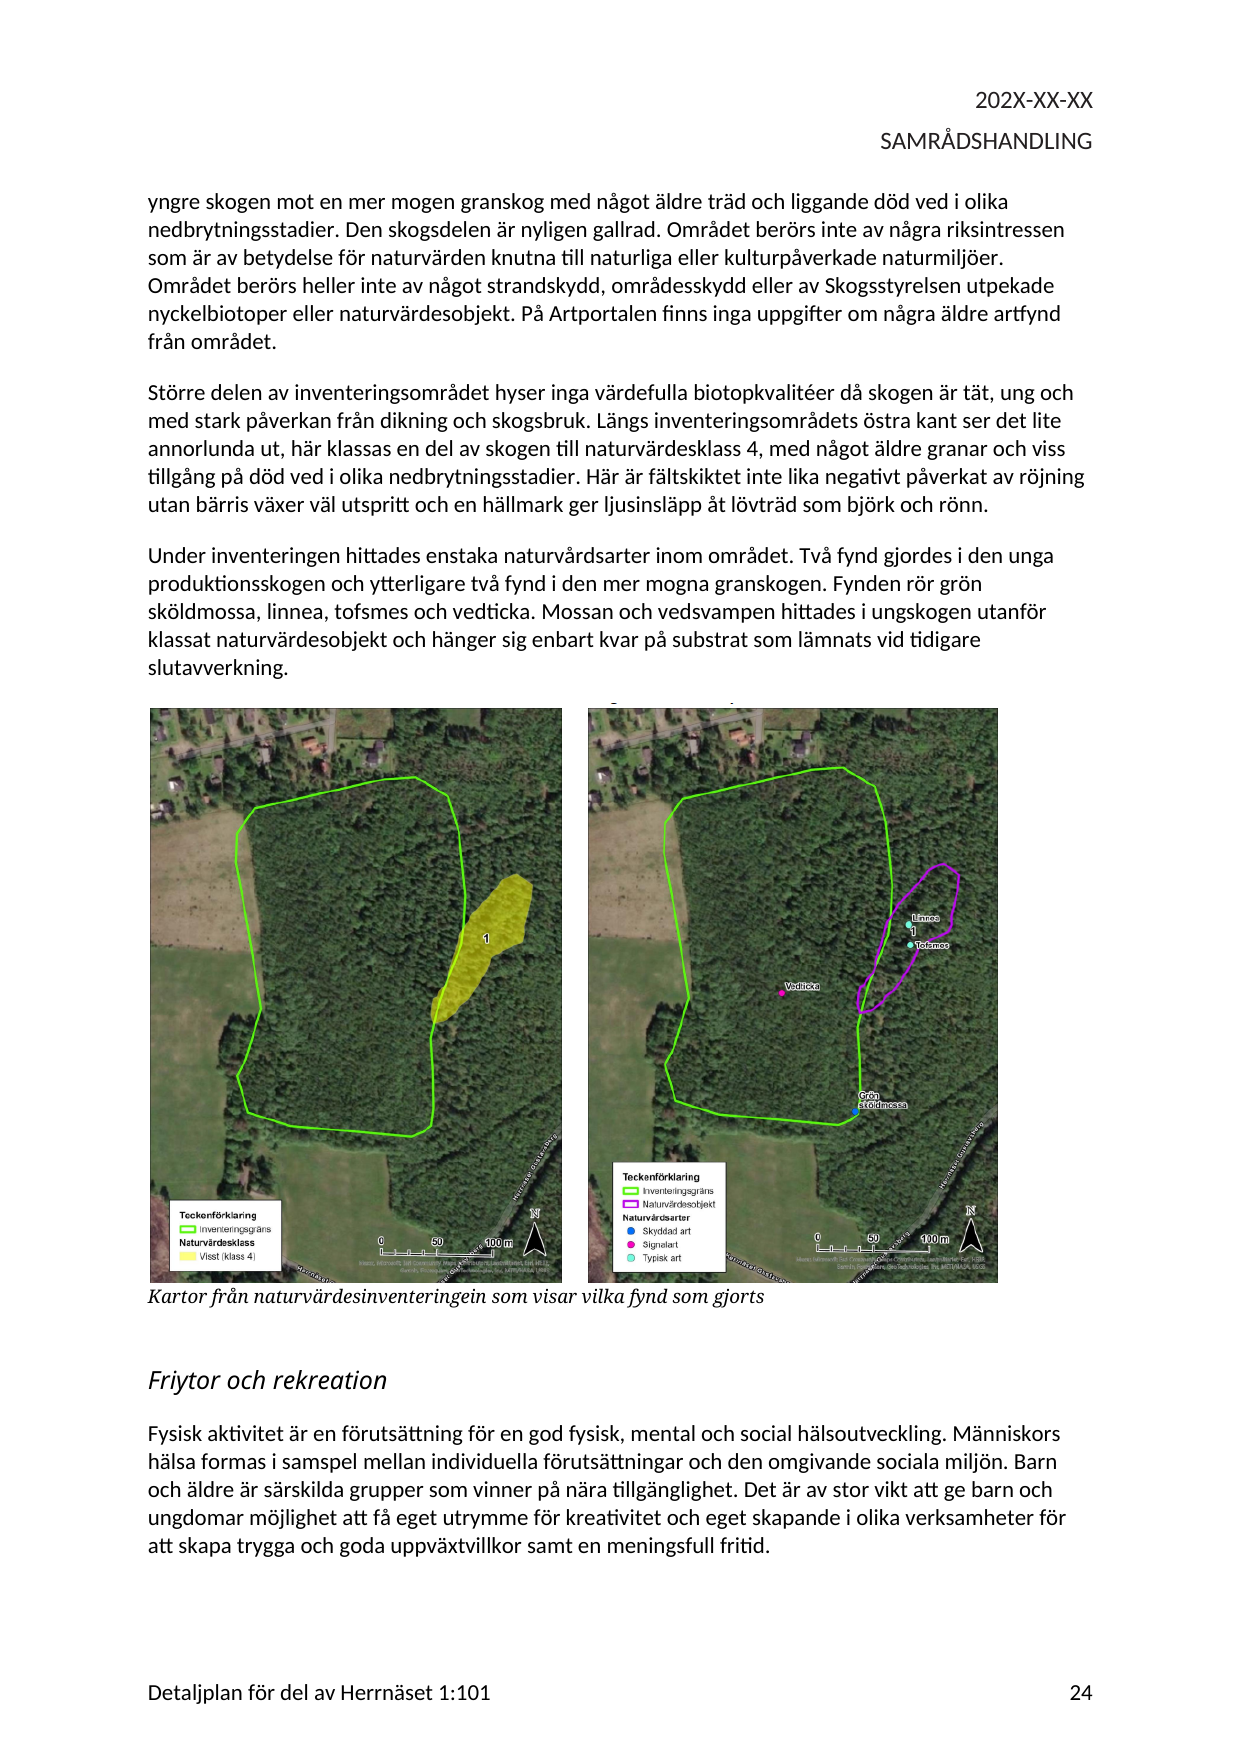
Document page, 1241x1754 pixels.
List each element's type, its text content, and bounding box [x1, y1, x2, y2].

text Fysisk aktivitet är en förutsättning för en god fysisk, mental och social hälsoutveckling. Människors hälsa formas i samspel mellan individuella förutsättningar och den omgivande sociala miljön. Barn och äldre är särskilda grupper som vinner på nära tillgänglighet. Det är av stor vikt att ge barn och ungdomar möjlighet att få eget utrymme för kreativitet och eget skapande i olika verksamheter för att skapa trygga och goda uppväxtvillkor samt en meningsfull fritid. [148, 1419, 1093, 1559]
subtitle Friytor och rekreation [148, 1362, 1093, 1397]
text Kartor från naturvärdesinventeringein som visar vilka fynd som gjorts [148, 1283, 1093, 1308]
picture [582, 703, 1002, 1283]
text Under inventeringen hittades enstaka naturvårdsarter inom området. Två fynd gjordes i den unga produktionsskogen och ytterligare två fynd i den mer mogna granskogen. Fynden rör grön sköldmossa, linnea, tofsmes och vedticka. Mossan och vedsvampen hittades i ungskogen utanför klassat naturvärdesobjekt och hänger sig enbart kvar på substrat som lämnats vid tidigare slutavverkning. [148, 541, 1093, 681]
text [148, 187, 1093, 355]
text Större delen av inventeringsområdet hyser inga värdefulla biotopkvalitéer då skogen är tät, ung och med stark påverkan från dikning och skogsbruk. Längs inventeringsområdets östra kant ser det lite annorlunda ut, här klassas en del av skogen till naturvärdesklass 4, med något äldre granar och viss tillgång på död ved i olika nedbrytningsstadier. Här är fältskiktet inte lika negativt påverkat av röjning utan bärris växer väl utspritt och en hällmark ger ljusinsläpp åt lövträd som björk och rönn. [148, 378, 1093, 518]
picture [147, 705, 577, 1283]
